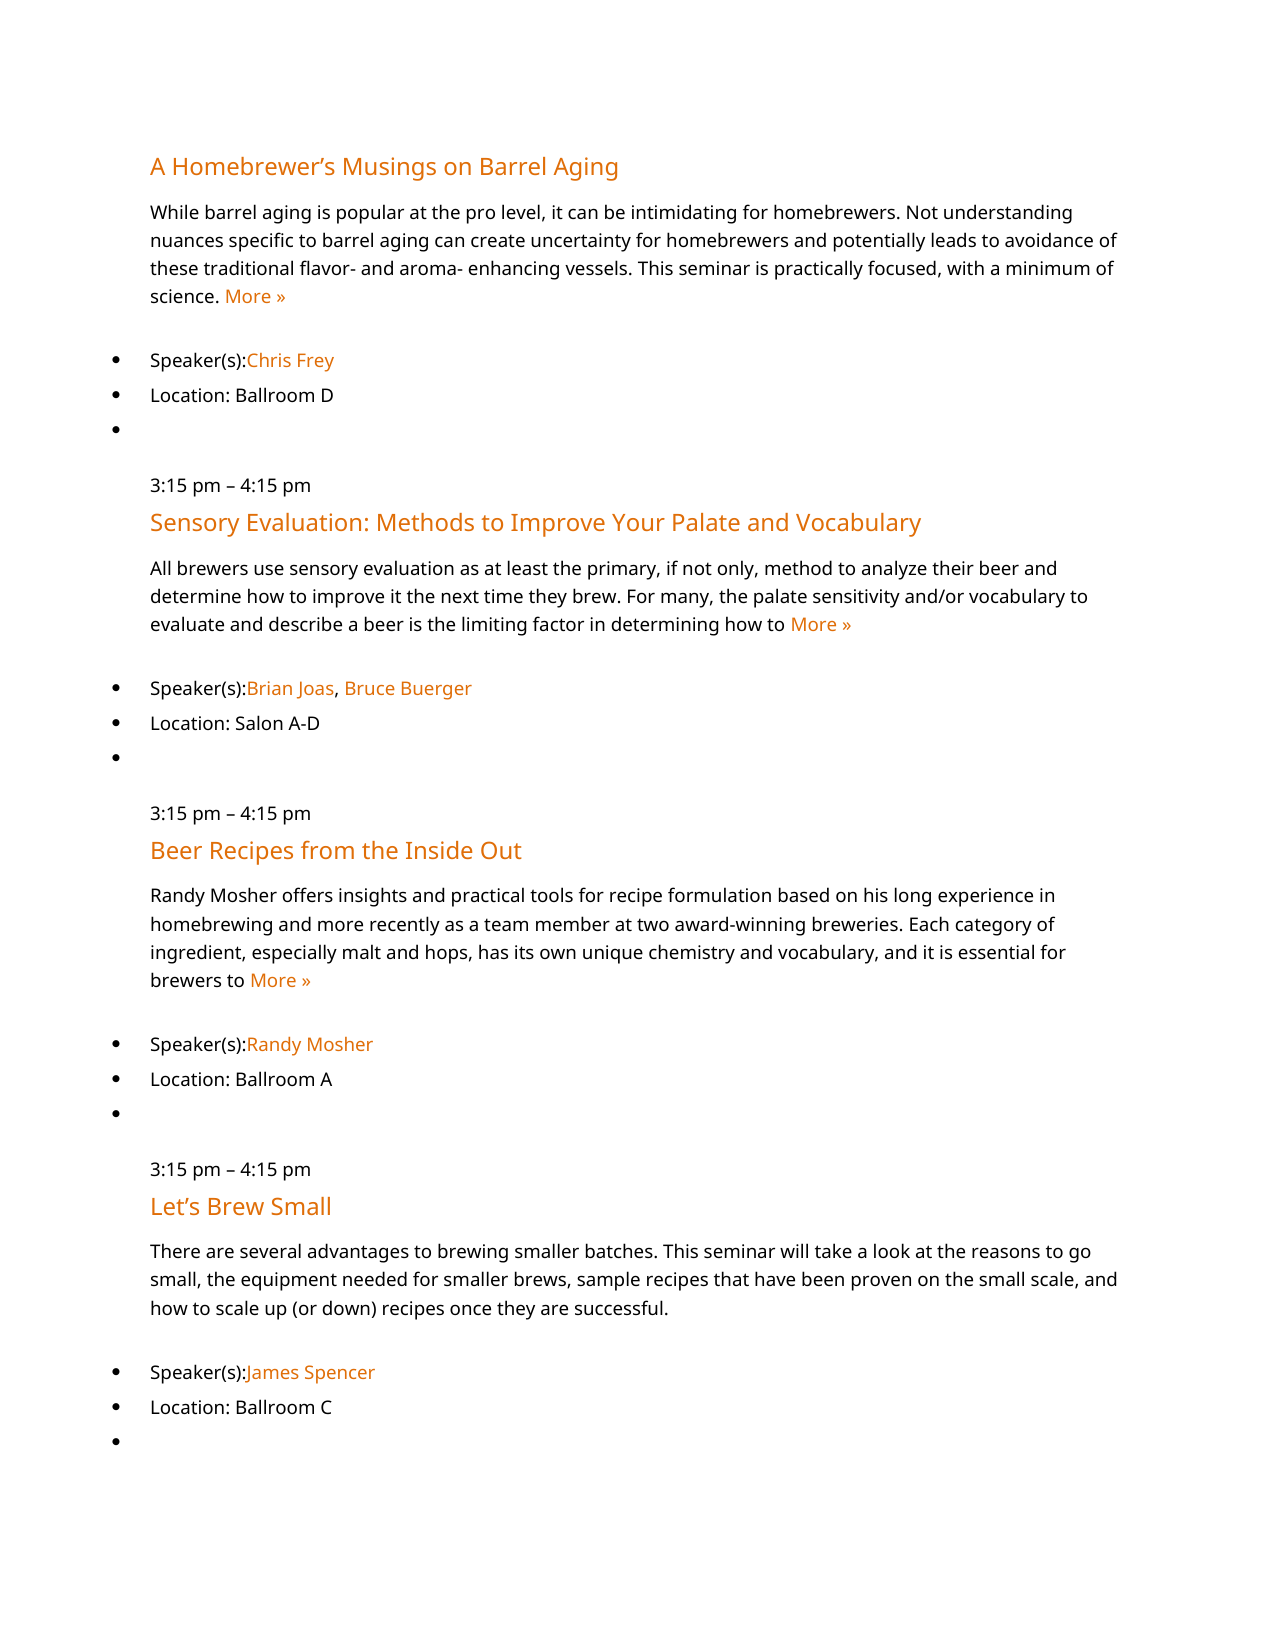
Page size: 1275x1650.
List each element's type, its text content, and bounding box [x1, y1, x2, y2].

list Speaker(s):Brian Joas, Bruce Buerger [112, 666, 1117, 701]
text Let’s Brew Small [150, 1189, 1125, 1222]
text While barrel aging is popular at the pro level, it can be intimidating for homebrewers. Not understanding nuances specific to barrel aging can create uncertainty for homebrewers and potentially leads to avoidance of these traditional flavor- and aroma- enhancing vessels. This seminar is practically focused, with a minimum of science. More » [150, 197, 1125, 309]
list Speaker(s):James Spencer [112, 1349, 1117, 1384]
list Speaker(s):Randy Mosher [112, 1022, 1117, 1057]
list Speaker(s):Chris Frey [112, 338, 1117, 373]
list Location: Ballroom D [112, 373, 1117, 408]
text 3:15 pm – 4:15 pm [150, 472, 1125, 498]
text Beer Recipes from the Inside Out [150, 833, 1125, 866]
text Randy Mosher offers insights and practical tools for recipe formulation based on his long experience in homebrewing and more recently as a team member at two award-winning breweries. Each category of ingredient, especially malt and hops, has its own unique chemistry and vocabulary, and it is essential for brewers to More » [150, 880, 1125, 993]
text A Homebrewer’s Musings on Barrel Aging [150, 150, 1125, 183]
list Location: Salon A-D [112, 701, 1117, 736]
text 3:15 pm – 4:15 pm [150, 1156, 1125, 1182]
text There are several advantages to brewing smaller batches. This seminar will take a look at the reasons to go small, the equipment needed for smaller brews, sample recipes that have been proven on the small scale, and how to scale up (or down) recipes once they are successful. [150, 1236, 1125, 1320]
list Location: Ballroom A [112, 1057, 1117, 1092]
text 3:15 pm – 4:15 pm [150, 800, 1125, 826]
list Location: Ballroom C [112, 1384, 1117, 1419]
text Sensory Evaluation: Methods to Improve Your Palate and Vocabulary [150, 506, 1125, 538]
text All brewers use sensory evaluation as at least the primary, if not only, method to analyze their beer and determine how to improve it the next time they brew. For many, the palate sensitivity and/or vocabulary to evaluate and describe a beer is the limiting factor in determining how to More » [150, 552, 1125, 637]
